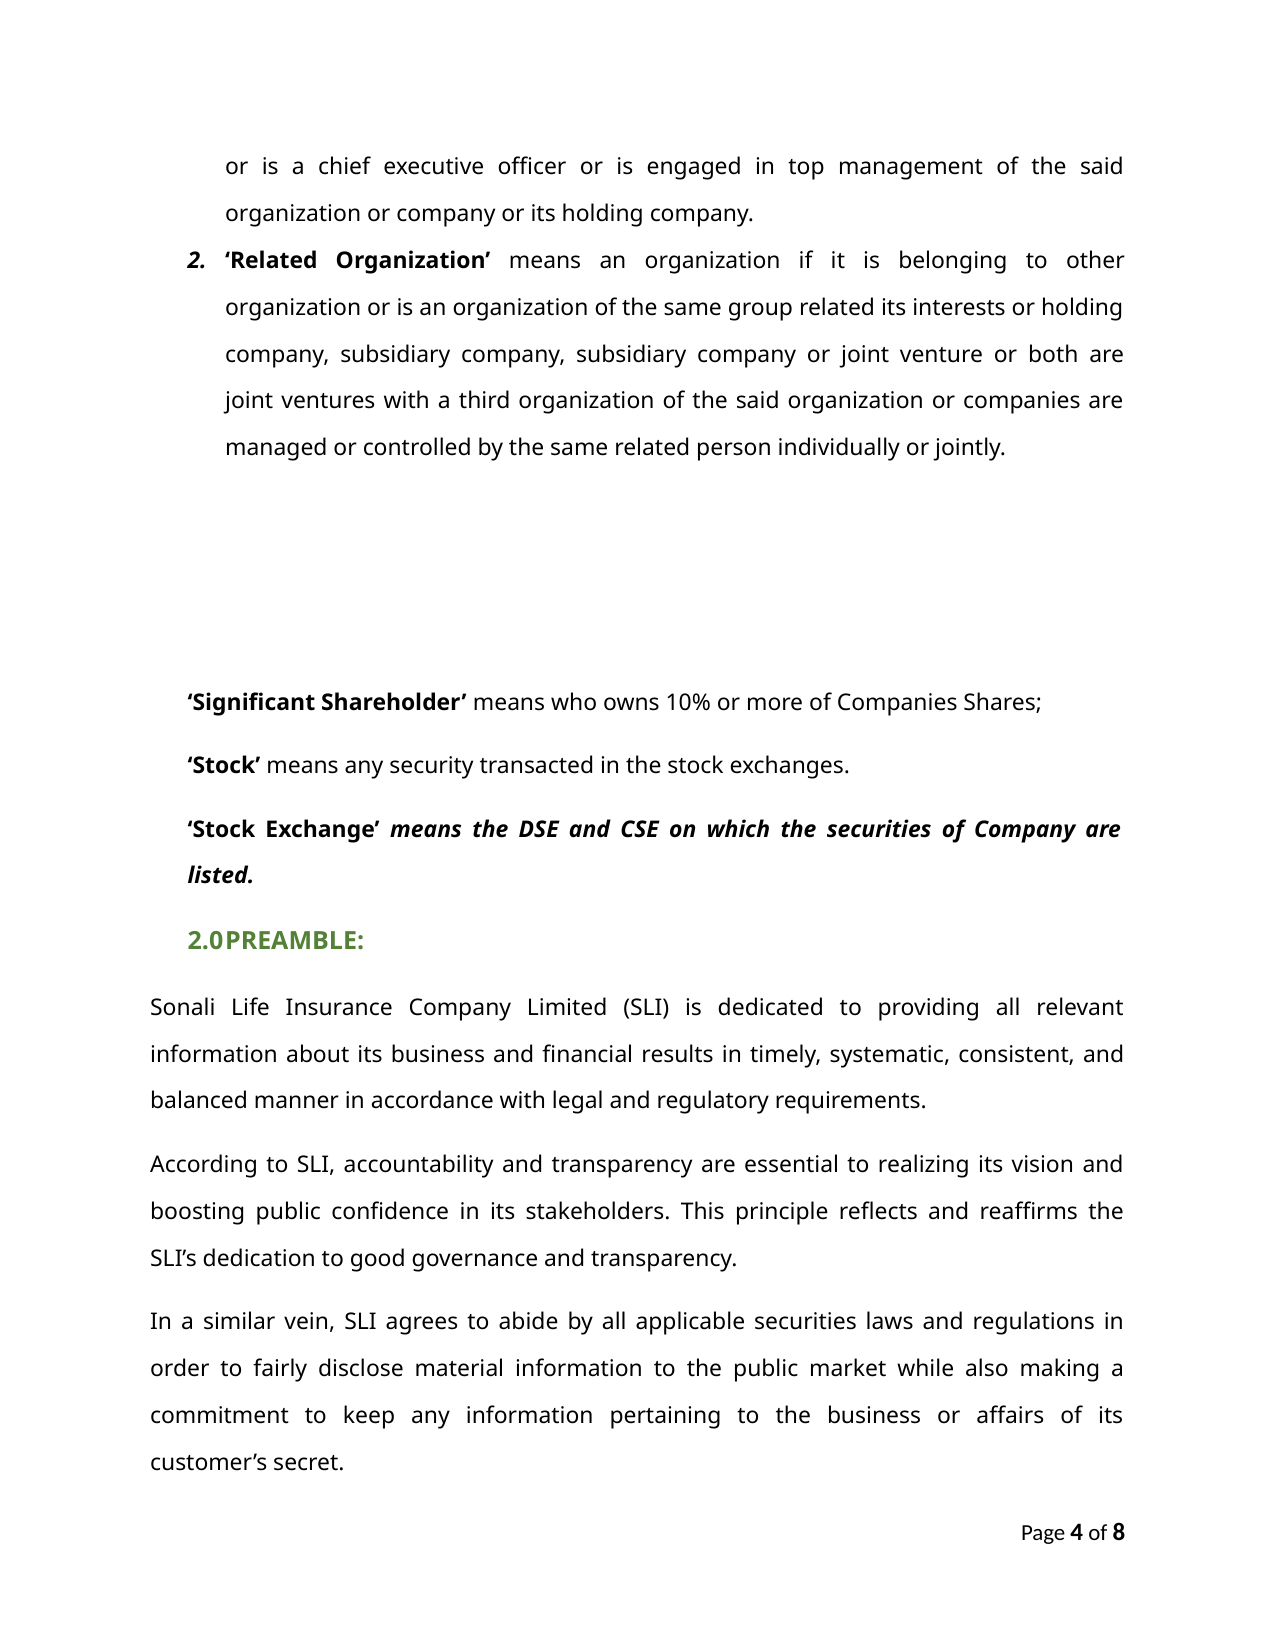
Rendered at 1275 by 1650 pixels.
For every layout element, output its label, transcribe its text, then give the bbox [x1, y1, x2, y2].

text According to SLI, accountability and transparency are essential to realizing its vision and boosting public confidence in its stakeholders. This principle reflects and reaffirms the SLI’s dedication to good governance and transparency. [150, 1148, 1125, 1273]
text In a similar vein, SLI agrees to abide by all applicable securities laws and regulations in order to fairly disclose material information to the public market while also making a commitment to keep any information pertaining to the business or affairs of its customer’s secret. [150, 1305, 1125, 1477]
text Sonali Life Insurance Company Limited (SLI) is dedicated to providing all relevant information about its business and financial results in timely, systematic, consistent, and balanced manner in accordance with legal and regulatory requirements. [150, 991, 1125, 1116]
list ‘Related Organization’ means an organization if it is belonging to other organization or is an organization of the same group related its interests or holding company, subsidiary company, subsidiary company or joint venture or both are joint ventures with a third organization of the said organization or companies are managed or controlled by the same related person individually or jointly. [187, 244, 1125, 462]
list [187, 150, 1125, 228]
text ‘Stock Exchange’ means the DSE and CSE on which the securities of Company are listed. [187, 812, 1125, 891]
list PREAMBLE: [187, 923, 1125, 957]
text ‘Significant Shareholder’ means who owns 10% or more of Companies Shares; [187, 685, 1125, 717]
text ‘Stock’ means any security transacted in the stock exchanges. [187, 749, 1125, 780]
